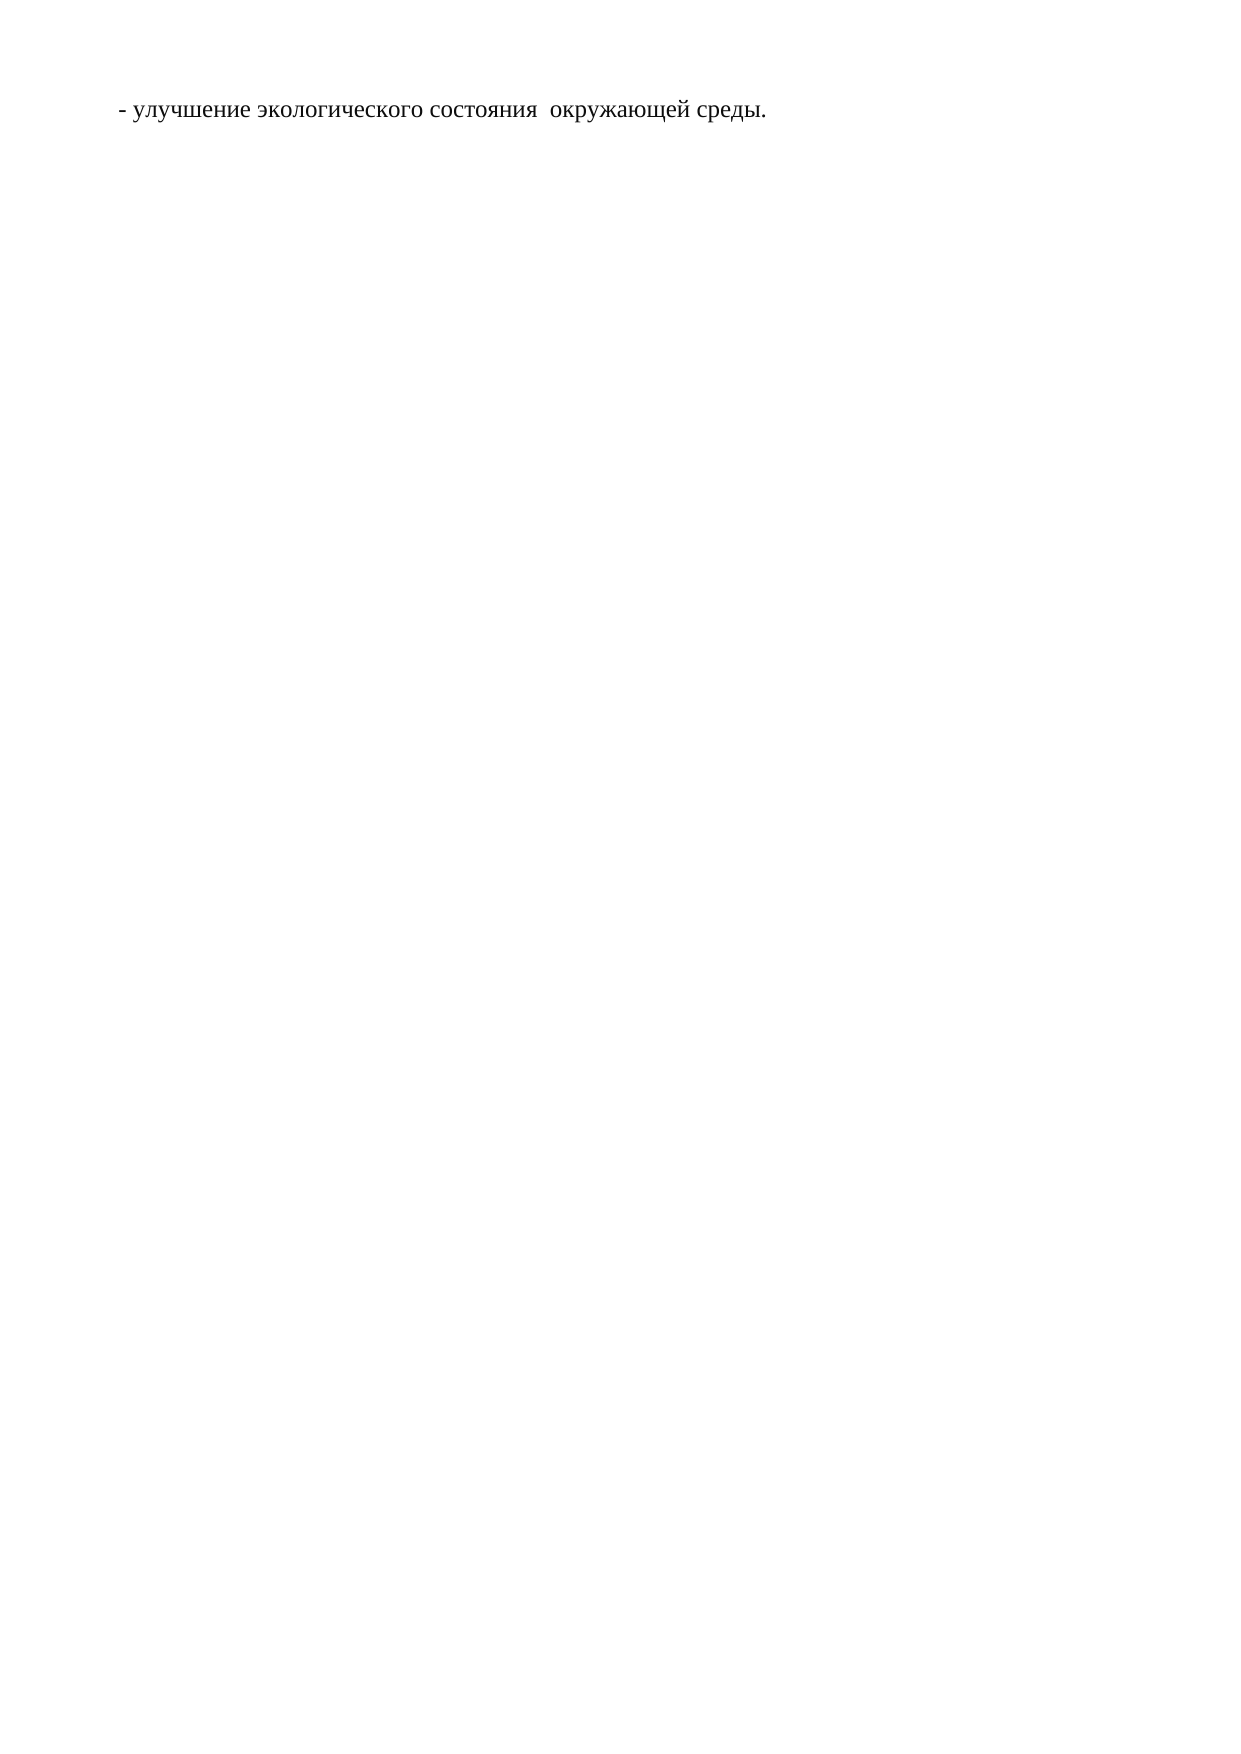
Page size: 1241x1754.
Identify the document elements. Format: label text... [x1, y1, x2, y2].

text - улучшение экологического состояния окружающей среды. [118, 94, 1152, 123]
